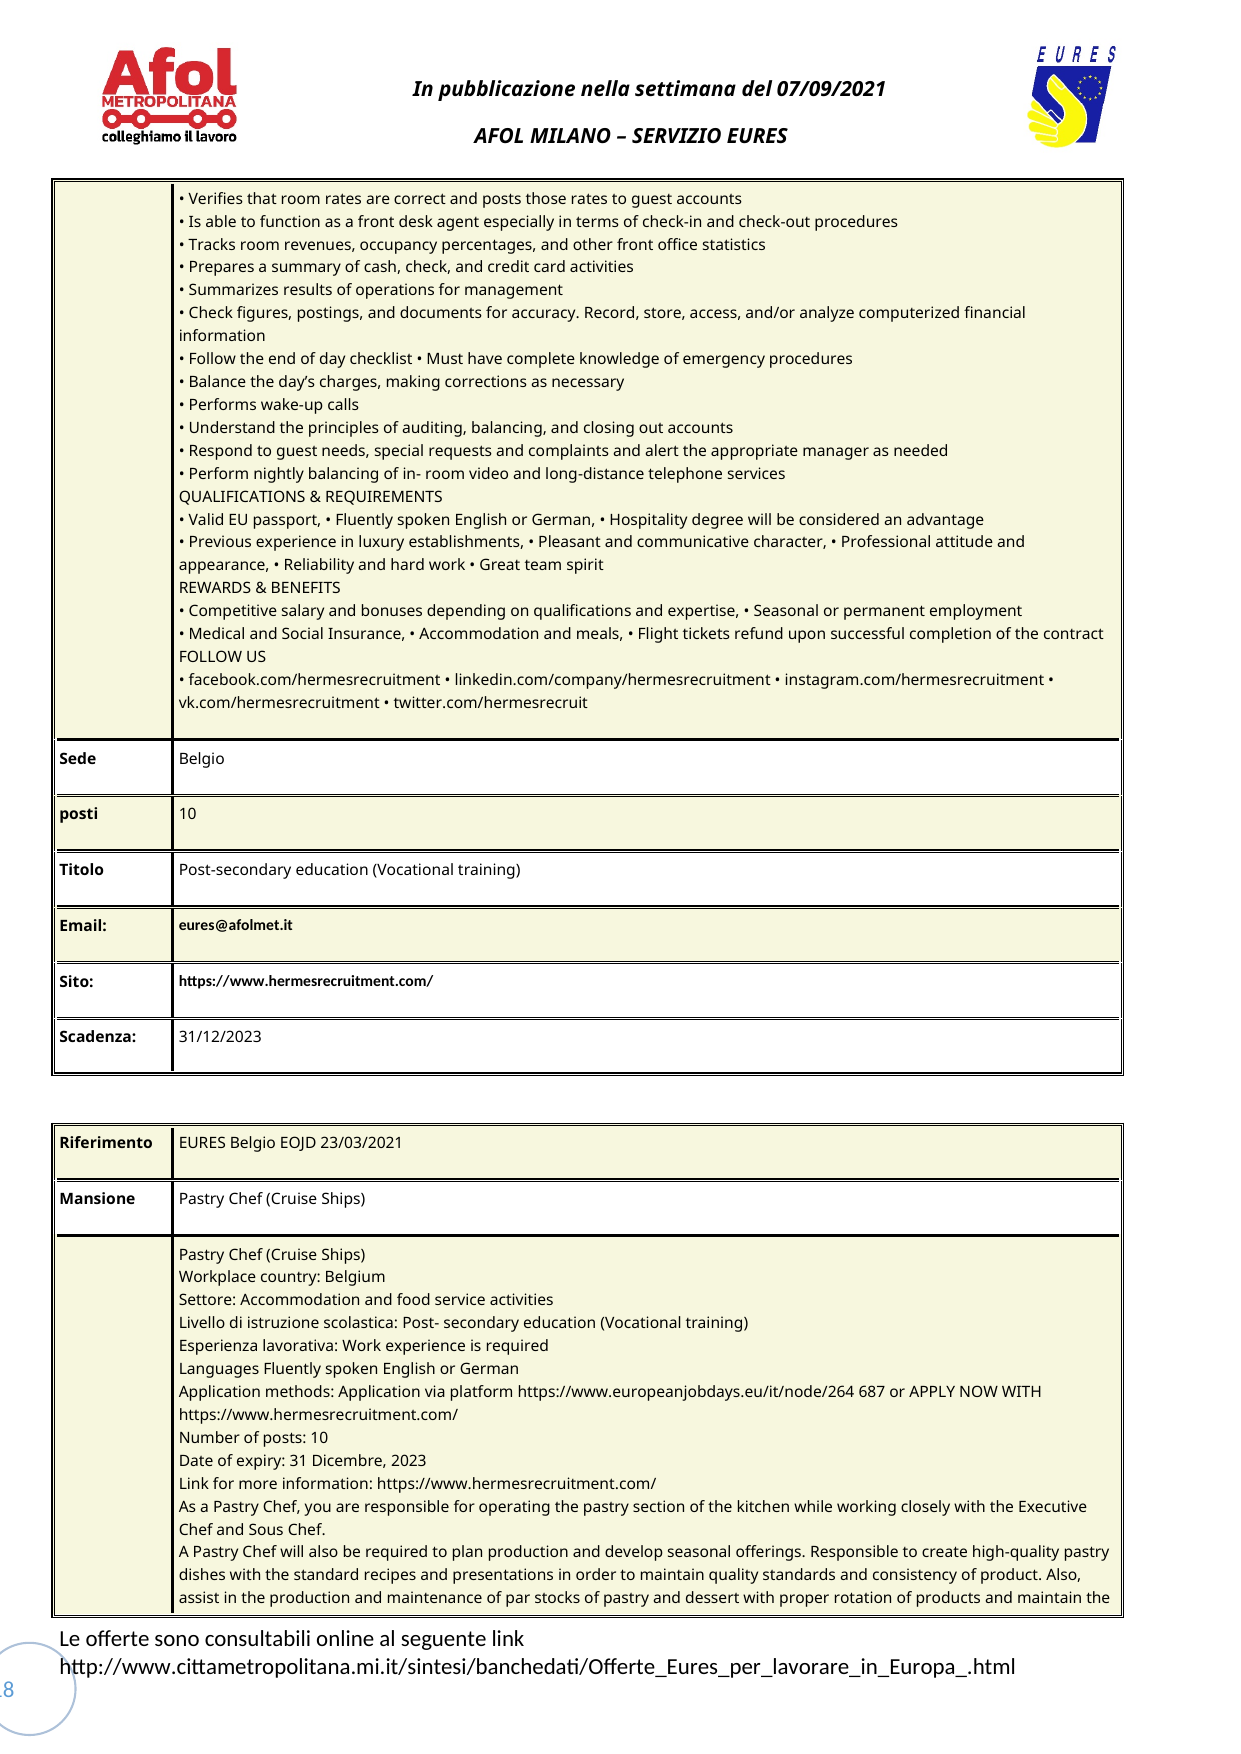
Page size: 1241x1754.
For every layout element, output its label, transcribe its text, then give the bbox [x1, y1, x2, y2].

picture [88, 42, 249, 149]
table_cell Email: [55, 905, 171, 961]
table_cell Sito: [53, 961, 172, 1017]
table_cell 10 [172, 794, 1122, 849]
table_cell Mansione [55, 1178, 171, 1234]
table_cell https://www.hermesrecruitment.com/ [172, 961, 1122, 1017]
table_header EURES Belgio EOJD 23/03/2021 [172, 1126, 1121, 1178]
picture [1016, 38, 1125, 154]
table_cell Scadenza: [53, 1017, 172, 1072]
table_cell Titolo [55, 849, 171, 905]
table_cell eures@afolmet.it [174, 905, 1121, 961]
table_cell Pastry Chef (Cruise Ships) [174, 1178, 1121, 1234]
table_cell [55, 1234, 172, 1614]
table_header Riferimento [55, 1126, 172, 1178]
table_cell [55, 182, 172, 738]
table_cell Sede [53, 738, 171, 794]
table_cell posti [53, 794, 172, 849]
table_cell Post-secondary education (Vocational training) [174, 849, 1121, 905]
table_cell Belgio [174, 738, 1122, 794]
table_cell 31/12/2023 [172, 1017, 1122, 1072]
